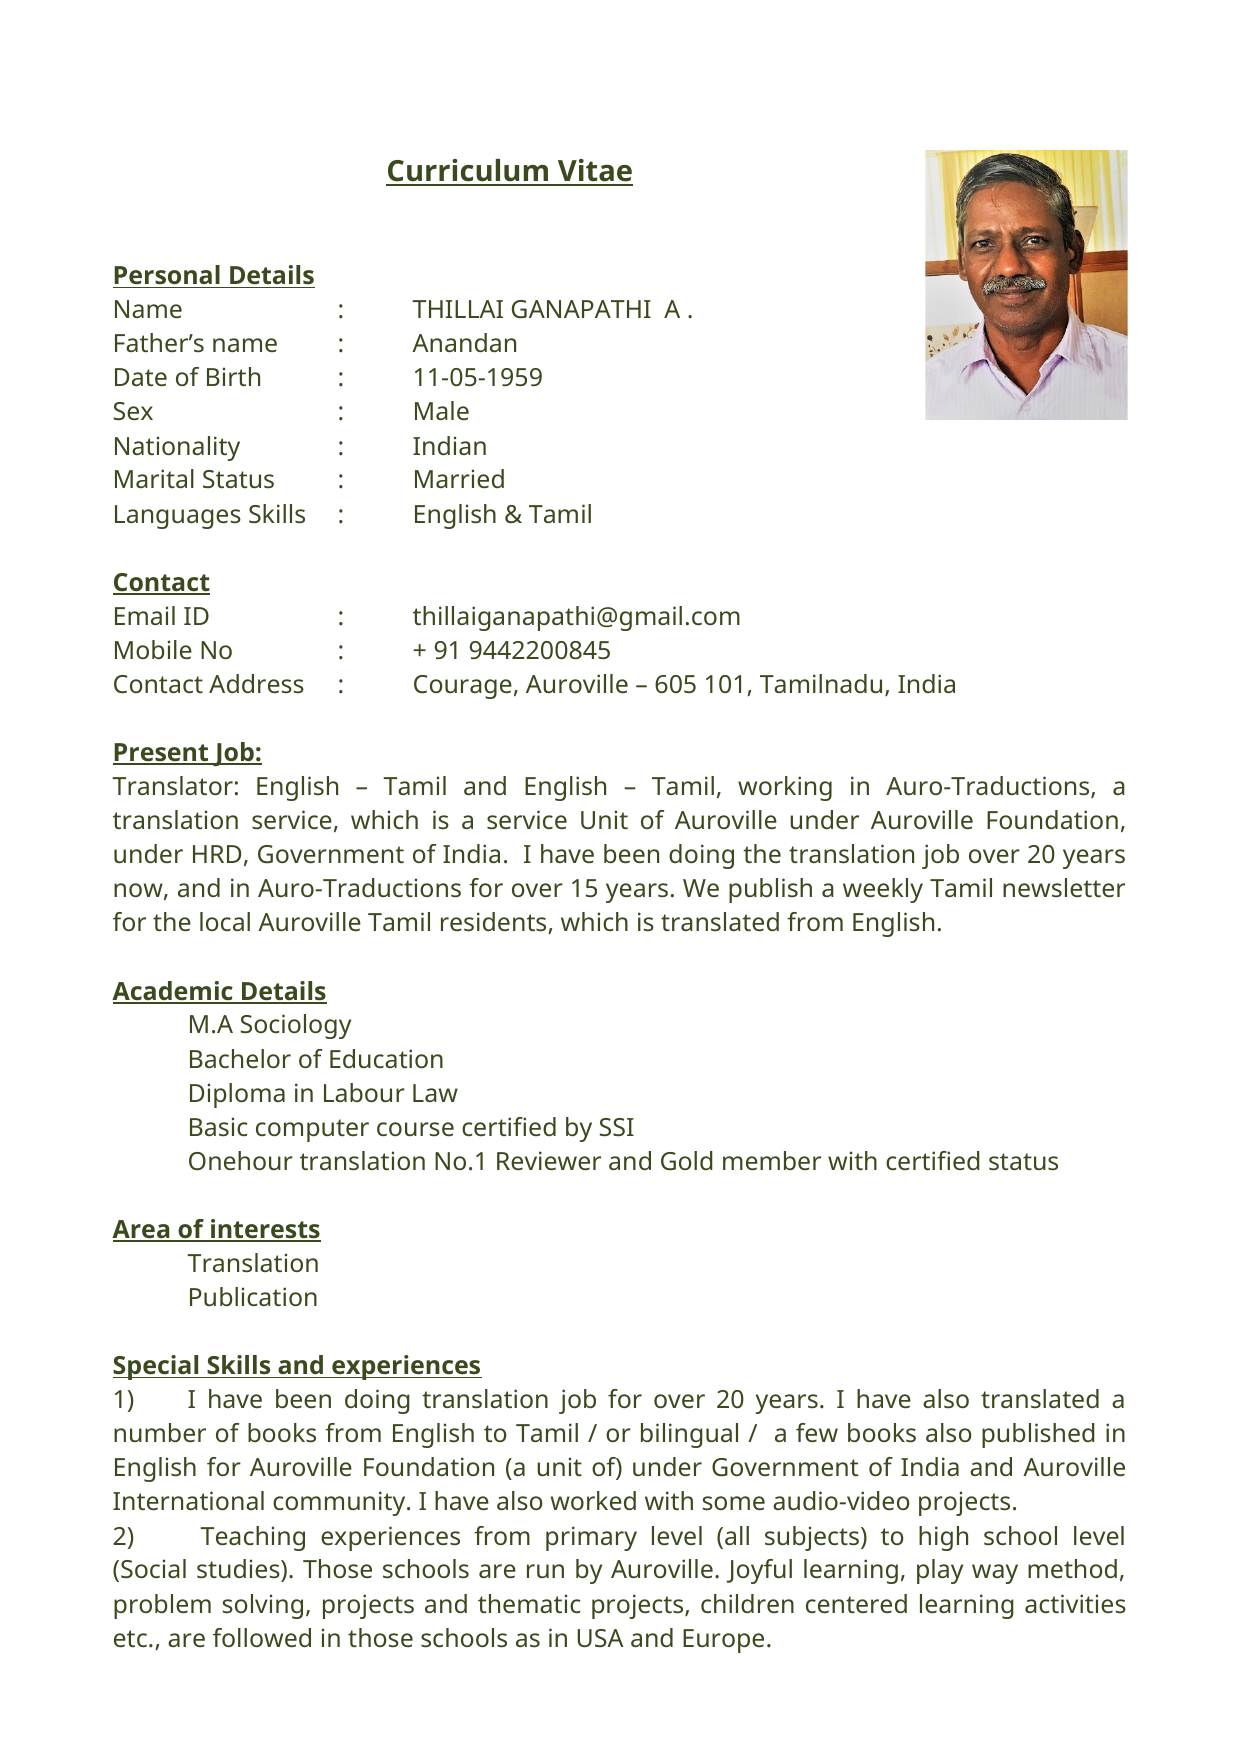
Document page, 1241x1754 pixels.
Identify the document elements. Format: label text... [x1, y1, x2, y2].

text Languages Skills : English & Tamil [112, 496, 1128, 530]
text Father’s name : Anandan [112, 326, 925, 360]
text Present Job: [112, 735, 1128, 769]
text Basic computer course certified by SSI [112, 1109, 1128, 1143]
text Special Skills and experiences [112, 1348, 1128, 1382]
text M.A Sociology [112, 1007, 1128, 1041]
text Marital Status : Married [112, 462, 1128, 496]
text Contact Address : Courage, Auroville – 605 101, Tamilnadu, India [112, 667, 1128, 701]
text Translation [112, 1246, 1128, 1280]
text Email ID : thillaiganapathi@gmail.com [112, 598, 1128, 632]
text 1) I have been doing translation job for over 20 years. I have also translated a number of books from English to Tamil / or bilingual / a few books also published in English for Auroville Foundation (a unit of) under Government of India and Auroville International community. I have also worked with some audio-video projects. [112, 1382, 1128, 1518]
text Area of interests [112, 1212, 1128, 1246]
picture [925, 150, 1128, 420]
text 2) Teaching experiences from primary level (all subjects) to high school level (Social studies). Those schools are run by Auroville. Joyful learning, play way method, problem solving, projects and thematic projects, children centered learning activities etc., are followed in those schools as in USA and Europe. [112, 1518, 1128, 1654]
text Mobile No : + 91 9442200845 [112, 632, 1128, 667]
text Curriculum Vitae [112, 150, 925, 190]
text Bachelor of Education [112, 1041, 1128, 1075]
text Publication [112, 1280, 1128, 1314]
text Personal Details [112, 258, 925, 292]
text Translator: English – Tamil and English – Tamil, working in Auro-Traductions, a translation service, which is a service Unit of Auroville under Auroville Foundation, under HRD, Government of India. I have been doing the translation job over 20 years now, and in Auro-Traductions for over 15 years. We publish a weekly Tamil newsletter for the local Auroville Tamil residents, which is translated from English. [112, 769, 1128, 939]
text Name : THILLAI GANAPATHI A . [112, 292, 925, 326]
text Nationality : Indian [112, 428, 1128, 462]
text Academic Details [112, 973, 1128, 1007]
text Onehour translation No.1 Reviewer and Gold member with certified status [112, 1143, 1128, 1177]
text Contact [112, 564, 1128, 598]
text Date of Birth : 11-05-1959 [112, 360, 925, 394]
text Sex : Male [112, 394, 1128, 428]
text Diploma in Labour Law [112, 1075, 1128, 1109]
